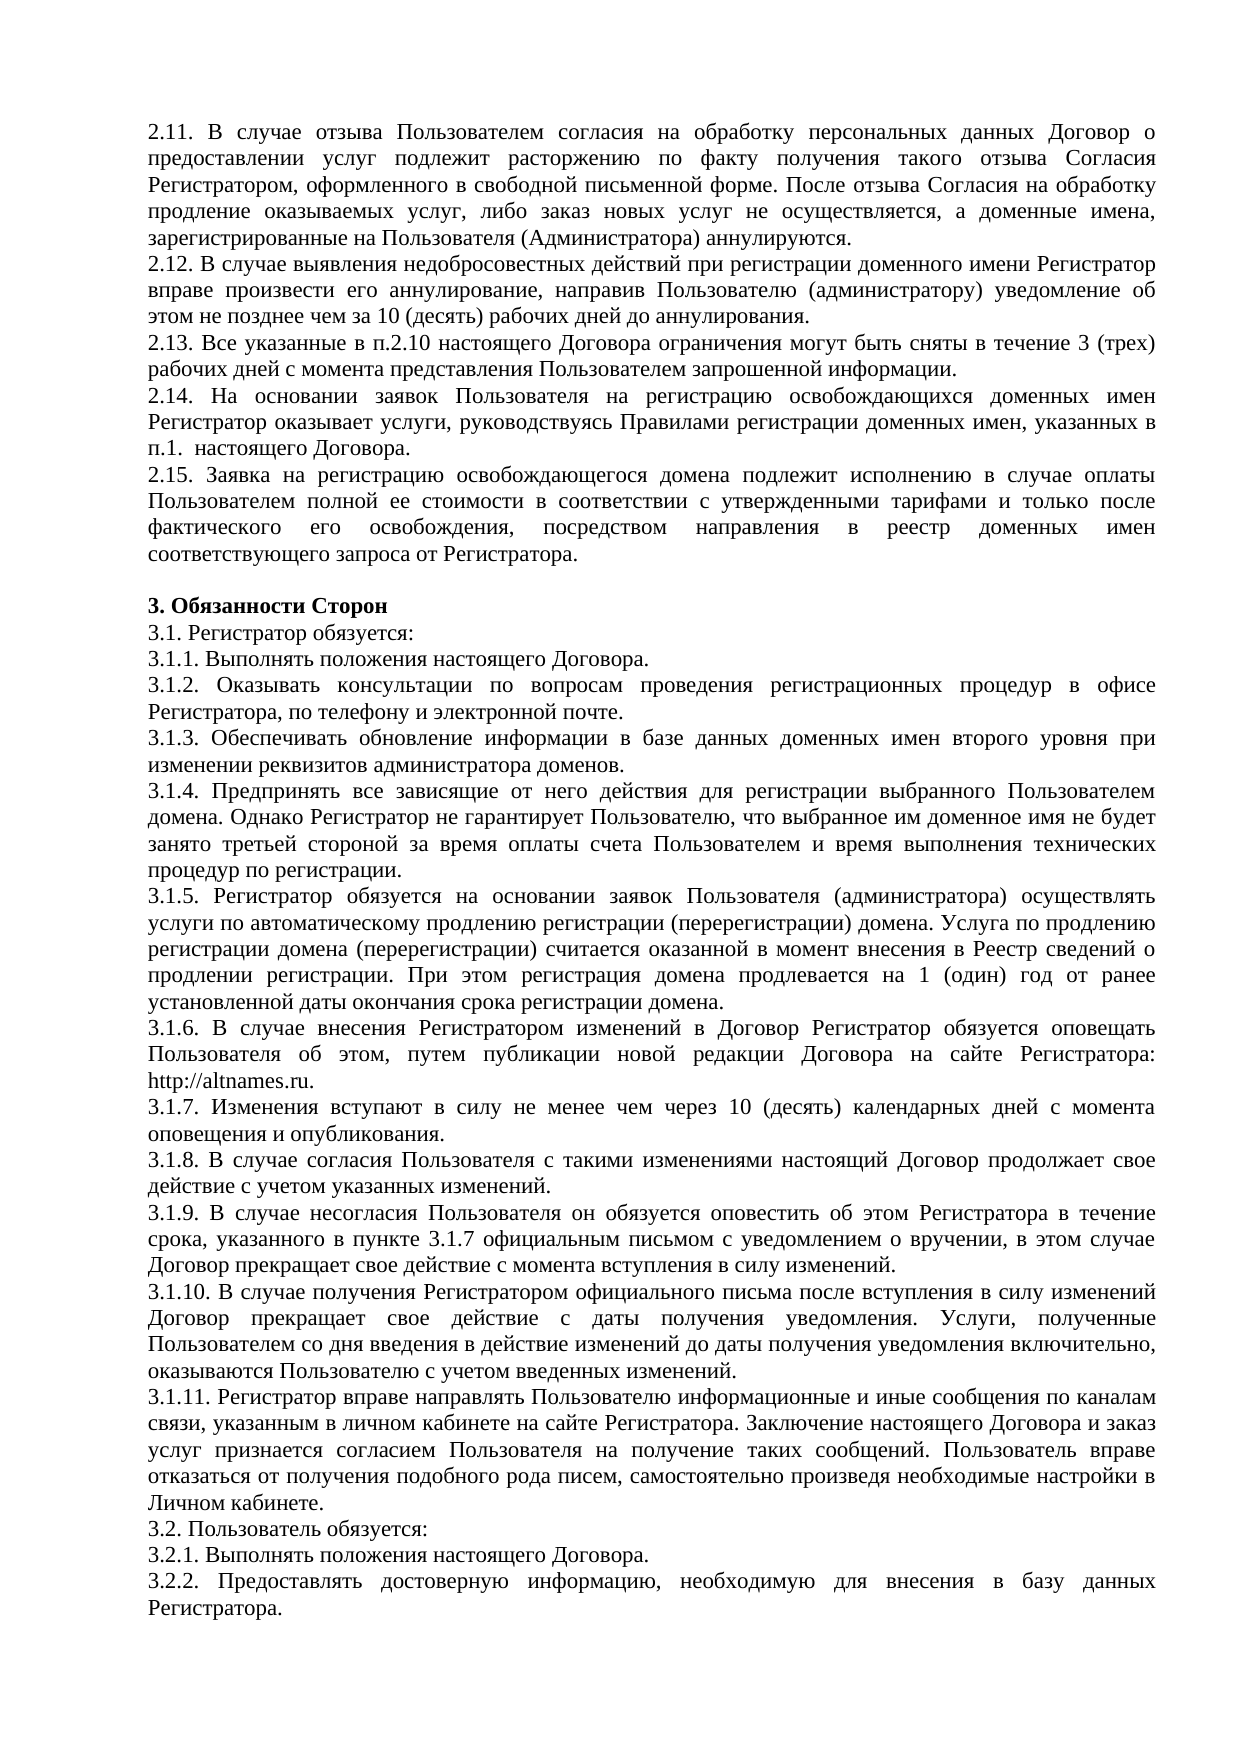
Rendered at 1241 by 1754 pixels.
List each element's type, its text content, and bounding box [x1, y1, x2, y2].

text 3.1.10. В случае получения Регистратором официального письма после вступления в силу изменений Договор прекращает свое действие с даты получения уведомления. Услуги, полученные Пользователем со дня введения в действие изменений до даты получения уведомления включительно, оказываются Пользователю с учетом введенных изменений. [148, 1278, 1157, 1383]
text 3.2.2. Предоставлять достоверную информацию, необходимую для внесения в базу данных Регистратора. [148, 1568, 1157, 1620]
text 3.1.1. Выполнять положения настоящего Договора. [148, 645, 1157, 672]
text 3.1. Регистратор обязуется: [148, 619, 1157, 645]
text 3.1.3. Обеспечивать обновление информации в базе данных доменных имен второго уровня при изменении реквизитов администратора доменов. [148, 724, 1157, 777]
text 2.14. На основании заявок Пользователя на регистрацию освобождающихся доменных имен Регистратор оказывает услуги, руководствуясь Правилами регистрации доменных имен, указанных в п.1. настоящего Договора. [148, 382, 1157, 461]
text 3.1.6. В случае внесения Регистратором изменений в Договор Регистратор обязуется оповещать Пользователя об этом, путем публикации новой редакции Договора на сайте Регистратора: http://altnames.ru. [148, 1014, 1157, 1093]
text 3.1.9. В случае несогласия Пользователя он обязуется оповестить об этом Регистратора в течение срока, указанного в пункте 3.1.7 официальным письмом с уведомлением о вручении, в этом случае Договор прекращает свое действие с момента вступления в силу изменений. [148, 1199, 1157, 1278]
text 3.1.8. В случае согласия Пользователя с такими изменениями настоящий Договор продолжает свое действие с учетом указанных изменений. [148, 1146, 1157, 1199]
text 3.2. Пользователь обязуется: [148, 1515, 1157, 1541]
text 3.2.1. Выполнять положения настоящего Договора. [148, 1541, 1157, 1568]
text 3.1.4. Предпринять все зависящие от него действия для регистрации выбранного Пользователем домена. Однако Регистратор не гарантирует Пользователю, что выбранное им доменное имя не будет занято третьей стороной за время оплаты счета Пользователем и время выполнения технических процедур по регистрации. [148, 777, 1157, 882]
text 2.11. В случае отзыва Пользователем согласия на обработку персональных данных Договор о предоставлении услуг подлежит расторжению по факту получения такого отзыва Согласия Регистратором, оформленного в свободной письменной форме. После отзыва Согласия на обработку продление оказываемых услуг, либо заказ новых услуг не осуществляется, а доменные имена, зарегистрированные на Пользователя (Администратора) аннулируются. [148, 118, 1157, 250]
text 2.15. Заявка на регистрацию освобождающегося домена подлежит исполнению в случае оплаты Пользователем полной ее стоимости в соответствии с утвержденными тарифами и только после фактического его освобождения, посредством направления в реестр доменных имен соответствующего запроса от Регистратора. [148, 461, 1157, 566]
text 2.12. В случае выявления недобросовестных действий при регистрации доменного имени Регистратор вправе произвести его аннулирование, направив Пользователю (администратору) уведомление об этом не позднее чем за 10 (десять) рабочих дней до аннулирования. [148, 250, 1157, 329]
text 3. Обязанности Сторон [148, 592, 1157, 619]
text 3.1.11. Регистратор вправе направлять Пользователю информационные и иные сообщения по каналам связи, указанным в личном кабинете на сайте Регистратора. Заключение настоящего Договора и заказ услуг признается согласием Пользователя на получение таких сообщений. Пользователь вправе отказаться от получения подобного рода писем, самостоятельно произведя необходимые настройки в Личном кабинете. [148, 1383, 1157, 1515]
text 3.1.7. Изменения вступают в силу не менее чем через 10 (десять) календарных дней с момента оповещения и опубликования. [148, 1093, 1157, 1146]
text 2.13. Все указанные в п.2.10 настоящего Договора ограничения могут быть сняты в течение 3 (трех) рабочих дней с момента представления Пользователем запрошенной информации. [148, 329, 1157, 382]
text 3.1.2. Оказывать консультации по вопросам проведения регистрационных процедур в офисе Регистратора, по телефону и электронной почте. [148, 672, 1157, 724]
text 3.1.5. Регистратор обязуется на основании заявок Пользователя (администратора) осуществлять услуги по автоматическому продлению регистрации (перерегистрации) домена. Услуга по продлению регистрации домена (перерегистрации) считается оказанной в момент внесения в Реестр сведений о продлении регистрации. При этом регистрация домена продлевается на 1 (один) год от ранее установленной даты окончания срока регистрации домена. [148, 882, 1157, 1014]
